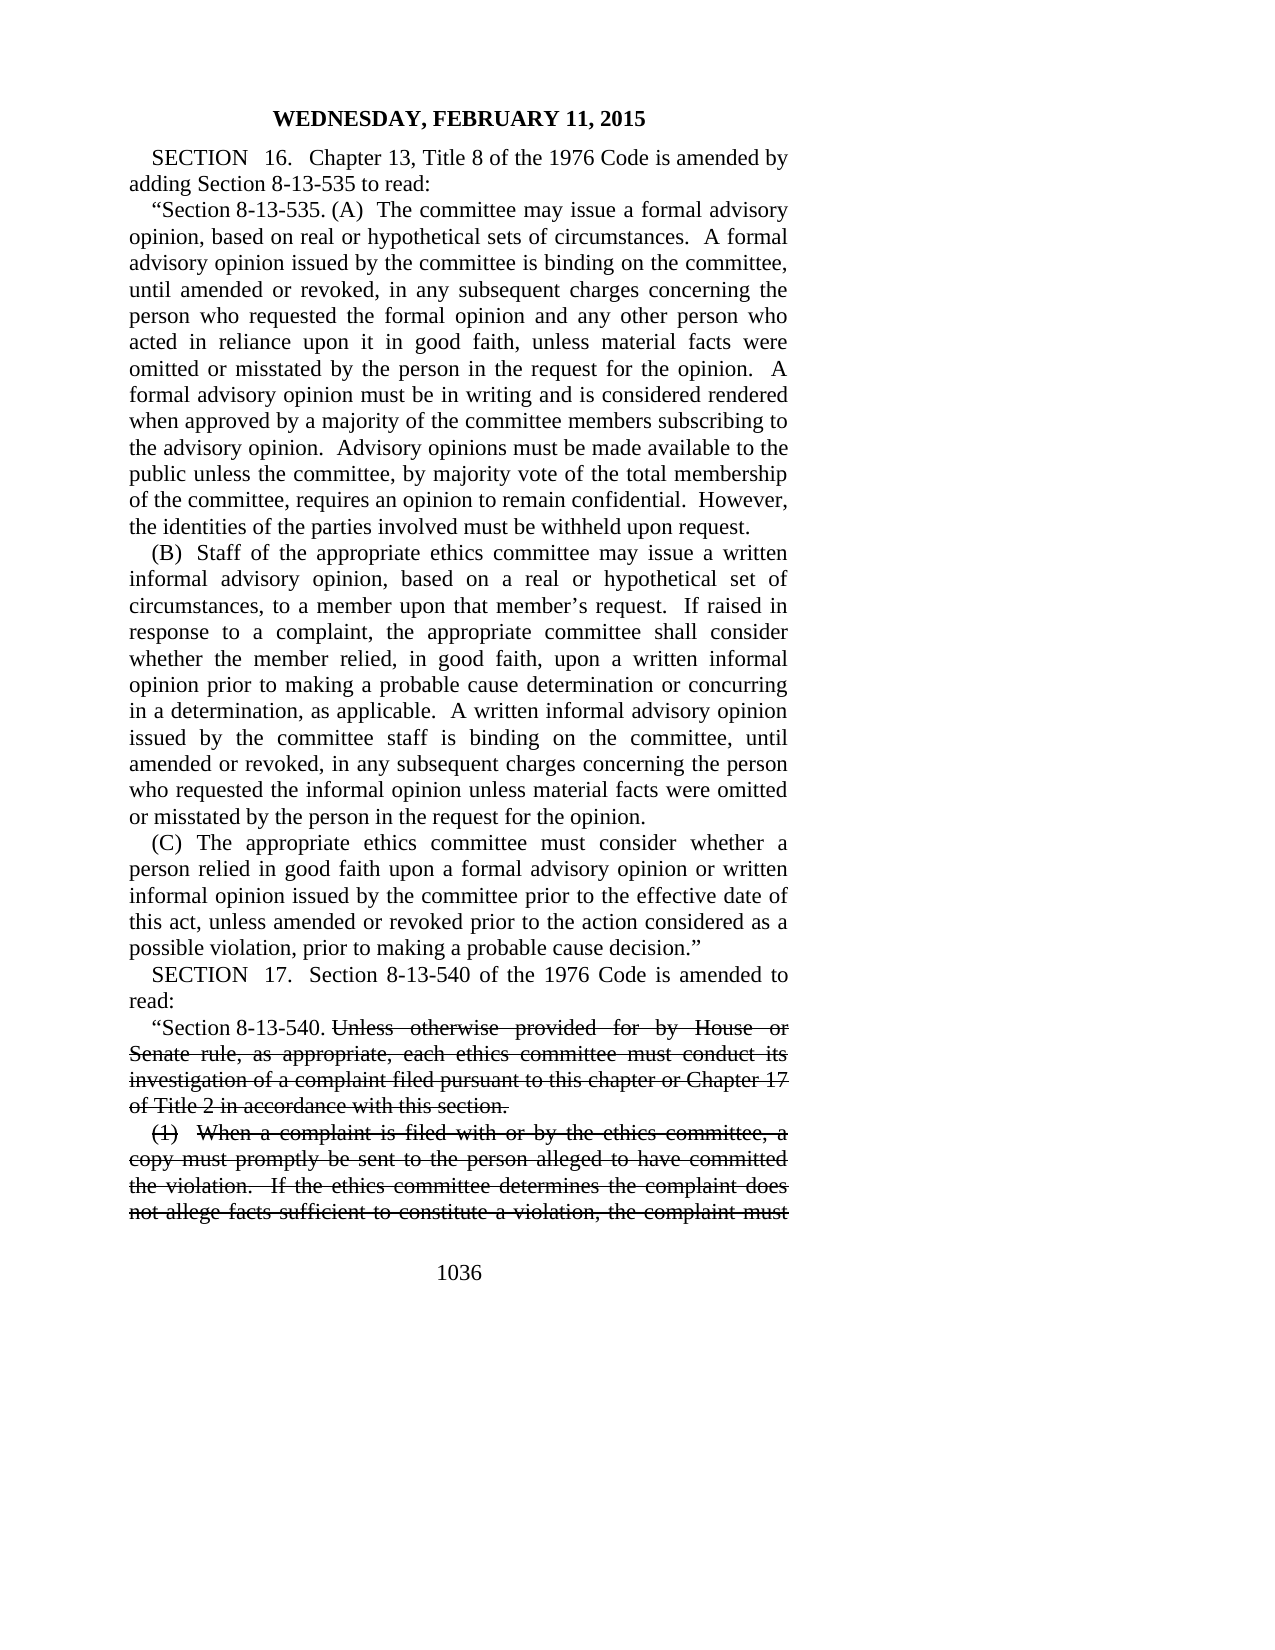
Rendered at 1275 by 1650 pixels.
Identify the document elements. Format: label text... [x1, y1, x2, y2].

text “Section 8-13-540. Unless otherwise provided for by House or Senate rule, as appropriate, each ethics committee must conduct its investigation of a complaint filed pursuant to this chapter or Chapter 17 of Title 2 in accordance with this section. [129, 1082, 789, 1119]
text (B) Staff of the appropriate ethics committee may issue a written informal advisory opinion, based on a real or hypothetical set of circumstances, to a member upon that member’s request. If raised in response to a complaint, the appropriate committee shall consider whether the member relied, in good faith, upon a written informal opinion prior to making a probable cause determination or concurring in a determination, as applicable. A written informal advisory opinion issued by the committee staff is binding on the committee, until amended or revoked, in any subsequent charges concerning the person who requested the informal opinion unless material facts were omitted or misstated by the person in the request for the opinion. [129, 539, 789, 829]
text SECTION 17. Section 8-13-540 of the 1976 Code is amended to read: [129, 961, 789, 1013]
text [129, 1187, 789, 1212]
text “Section 8-13-535. (A) The committee may issue a formal advisory opinion, based on real or hypothetical sets of circumstances. A formal advisory opinion issued by the committee is binding on the committee, until amended or revoked, in any subsequent charges concerning the person who requested the formal opinion and any other person who acted in reliance upon it in good faith, unless material facts were omitted or misstated by the person in the request for the opinion. A formal advisory opinion must be in writing and is considered rendered when approved by a majority of the committee members subscribing to the advisory opinion. Advisory opinions must be made available to the public unless the committee, by majority vote of the total membership of the committee, requires an opinion to remain confidential. However, the identities of the parties involved must be withheld upon request. [129, 197, 789, 539]
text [129, 1119, 789, 1186]
text SECTION 16. Chapter 13, Title 8 of the 1976 Code is amended by adding Section 8-13-535 to read: [129, 144, 789, 197]
text “Section 8-13-540. Unless otherwise provided for by House or Senate rule, as appropriate, each ethics committee must conduct its investigation of a complaint filed pursuant to this chapter or Chapter 17 of Title 2 in accordance with this section. [129, 1013, 789, 1081]
text (C) The appropriate ethics committee must consider whether a person relied in good faith upon a formal advisory opinion or written informal opinion issued by the committee prior to the effective date of this act, unless amended or revoked prior to the action considered as a possible violation, prior to making a probable cause decision.” [129, 829, 789, 961]
